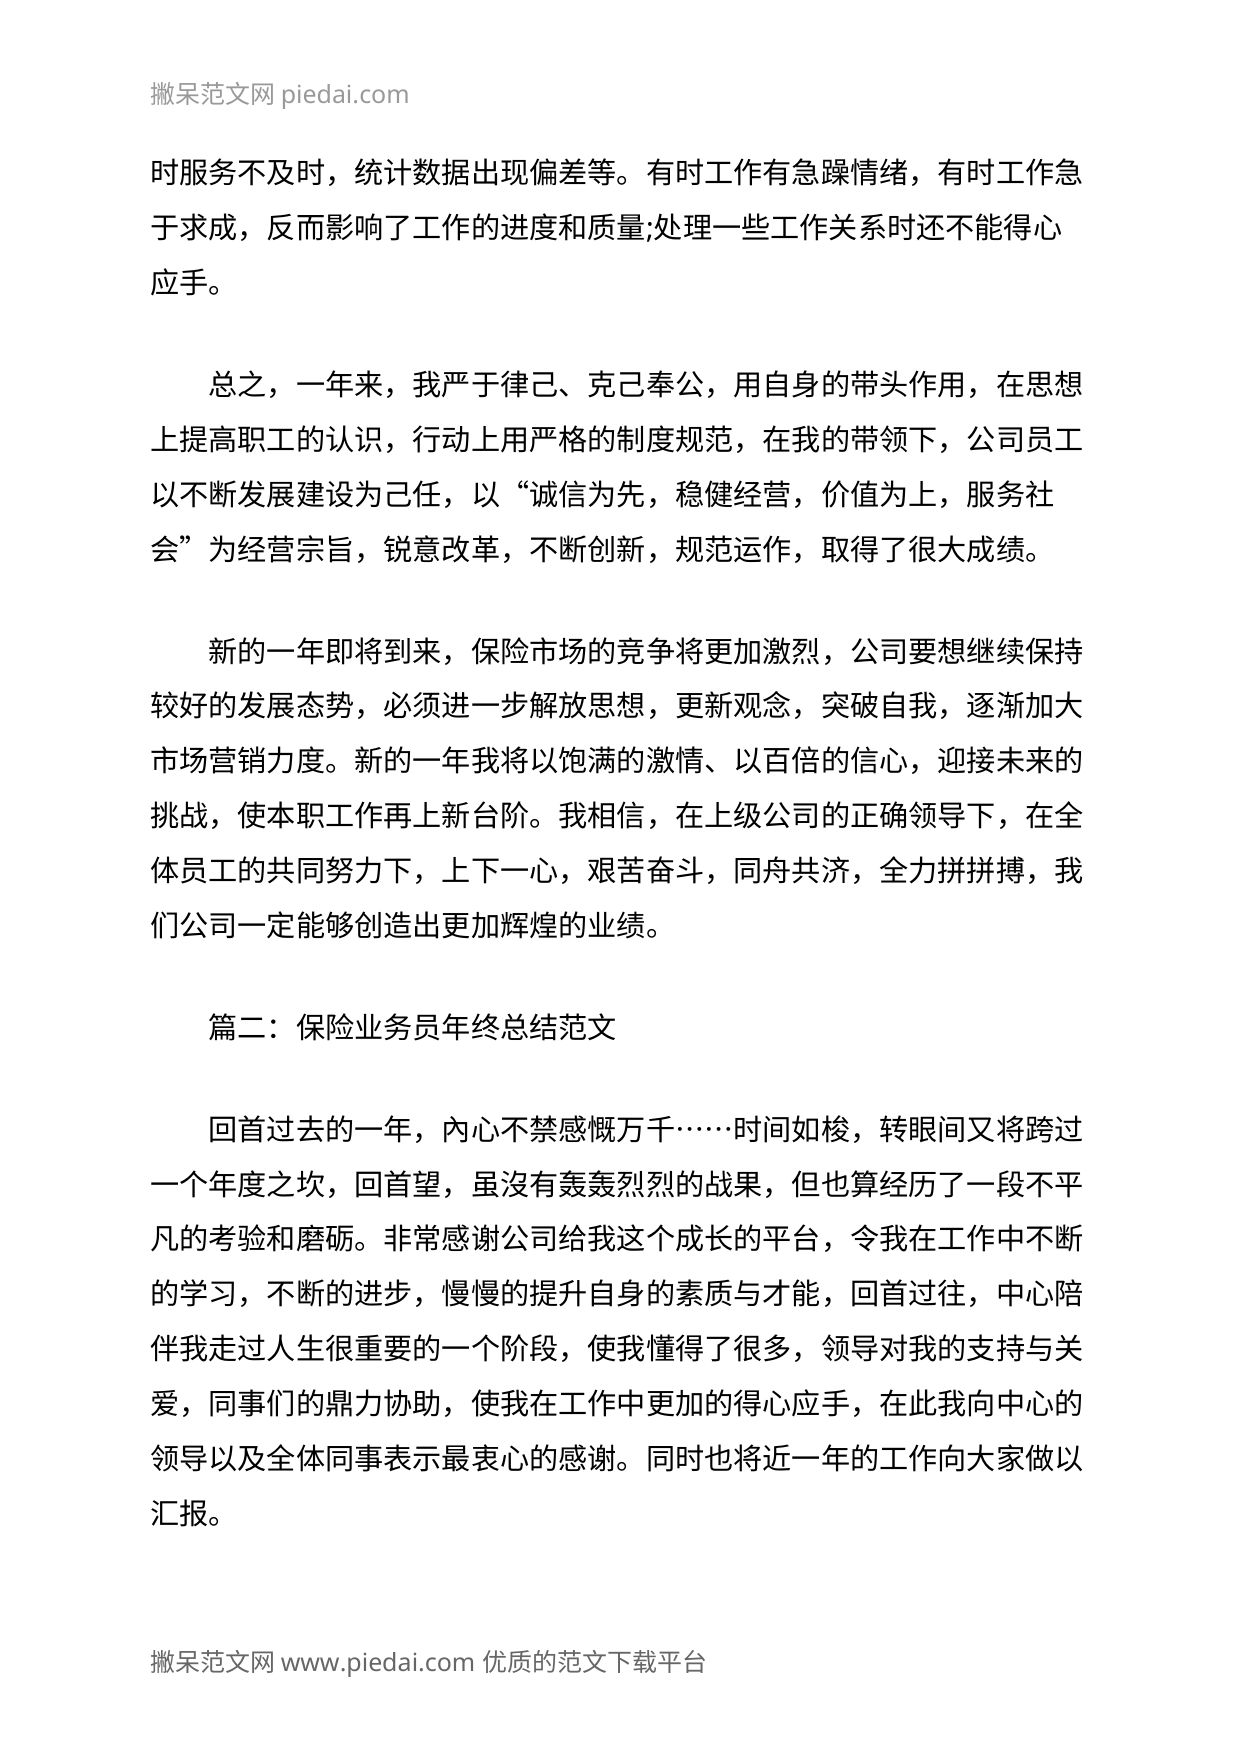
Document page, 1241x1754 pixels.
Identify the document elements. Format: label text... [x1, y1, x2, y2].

text 新的一年即将到来，保险市场的竞争将更加激烈，公司要想继续保持较好的发展态势，必须进一步解放思想，更新观念，突破自我，逐渐加大市场营销力度。新的一年我将以饱满的激情、以百倍的信心，迎接未来的挑战，使本职工作再上新台阶。我相信，在上级公司的正确领导下，在全体员工的共同努力下，上下一心，艰苦奋斗，同舟共济，全力拼拼搏，我们公司一定能够创造出更加辉煌的业绩。 [150, 628, 1090, 945]
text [150, 150, 1090, 302]
text 篇二：保险业务员年终总结范文 [150, 1004, 1090, 1047]
text 总之，一年来，我严于律己、克己奉公，用自身的带头作用，在思想上提高职工的认识，行动上用严格的制度规范，在我的带领下，公司员工以不断发展建设为己任，以“诚信为先，稳健经营，价值为上，服务社会”为经营宗旨，锐意改革，不断创新，规范运作，取得了很大成绩。 [150, 362, 1090, 569]
text 回首过去的一年，內心不禁感慨万千……时间如梭，转眼间又将跨过一个年度之坎，回首望，虽沒有轰轰烈烈的战果，但也算经历了一段不平凡的考验和磨砺。非常感谢公司给我这个成长的平台，令我在工作中不断的学习，不断的进步，慢慢的提升自身的素质与才能，回首过往，中心陪伴我走过人生很重要的一个阶段，使我懂得了很多，领导对我的支持与关爱，同事们的鼎力协助，使我在工作中更加的得心应手，在此我向中心的领导以及全体同事表示最衷心的感谢。同时也将近一年的工作向大家做以汇报。 [150, 1106, 1090, 1533]
